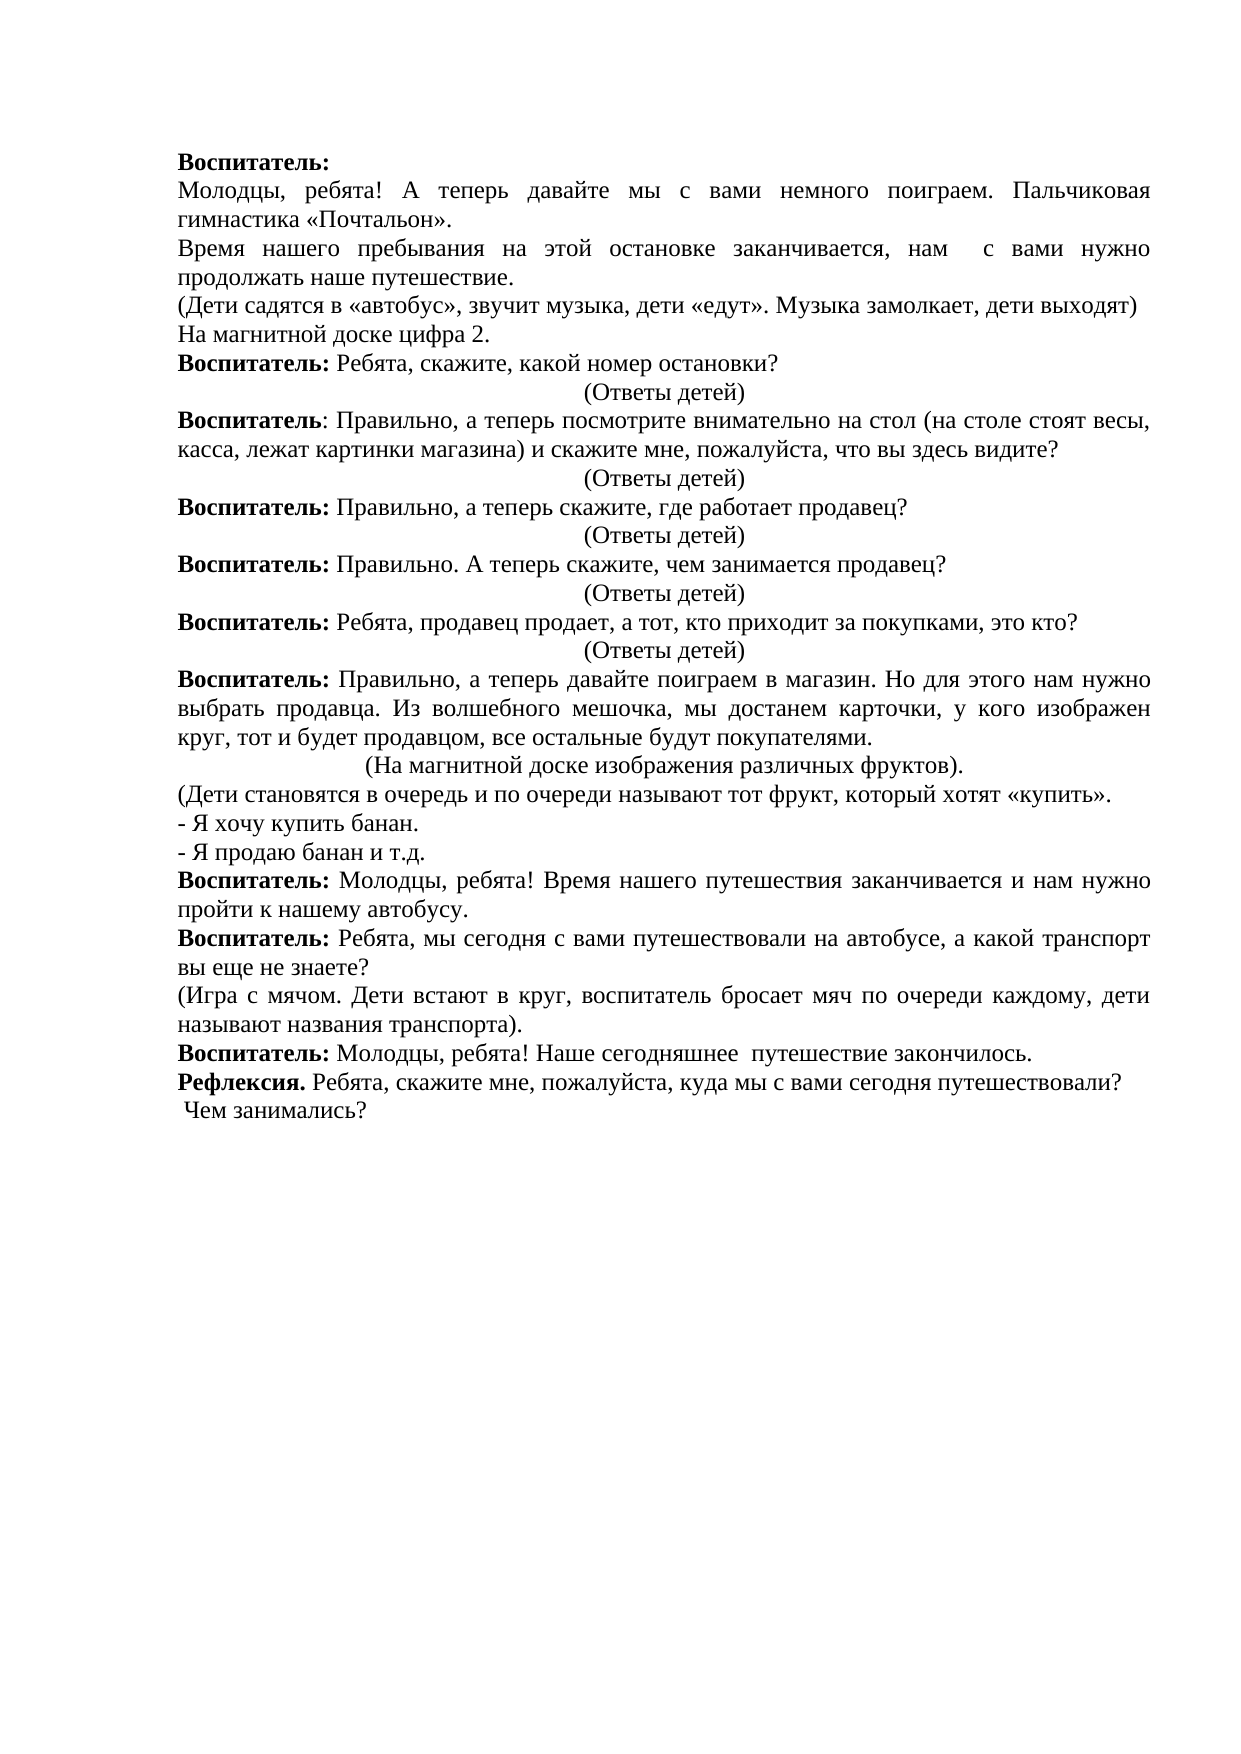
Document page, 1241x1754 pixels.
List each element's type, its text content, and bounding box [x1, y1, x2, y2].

text Воспитатель: Правильно. А теперь скажите, чем занимается продавец? [177, 549, 1152, 578]
text Воспитатель: Молодцы, ребята! Наше сегодняшнее путешествие закончилось. [177, 1038, 1152, 1067]
text (Дети становятся в очередь и по очереди называют тот фрукт, который хотят «купить». [177, 779, 1152, 808]
text Воспитатель: Ребята, продавец продает, а тот, кто приходит за покупками, это кто? [177, 607, 1152, 636]
text (Игра с мячом. Дети встают в круг, воспитатель бросает мяч по очереди каждому, дети называют названия транспорта). [177, 981, 1152, 1038]
text Время нашего пребывания на этой остановке заканчивается, нам с вами нужно продолжать наше путешествие. [177, 233, 1152, 291]
text (Ответы детей) [177, 463, 1152, 492]
text Воспитатель: Ребята, скажите, какой номер остановки? [177, 348, 1152, 377]
text Воспитатель: [177, 147, 1152, 176]
text (Ответы детей) [177, 377, 1152, 406]
text (Ответы детей) [177, 521, 1152, 549]
text Чем занимались? [177, 1096, 1152, 1124]
text (Ответы детей) [177, 578, 1152, 607]
text Рефлексия. Ребята, скажите мне, пожалуйста, куда мы с вами сегодня путешествовали? [177, 1067, 1152, 1096]
text - Я хочу купить банан. [177, 808, 1152, 837]
text Воспитатель: Правильно, а теперь посмотрите внимательно на стол (на столе стоят весы, касса, лежат картинки магазина) и скажите мне, пожалуйста, что вы здесь видите? [177, 406, 1152, 463]
text Воспитатель: Правильно, а теперь скажите, где работает продавец? [177, 492, 1152, 521]
text Воспитатель: Молодцы, ребята! Время нашего путешествия заканчивается и нам нужно пройти к нашему автобусу. [177, 866, 1152, 923]
text Воспитатель: Ребята, мы сегодня с вами путешествовали на автобусе, а какой транспорт вы еще не знаете? [177, 923, 1152, 981]
text (На магнитной доске изображения различных фруктов). [177, 751, 1152, 779]
text - Я продаю банан и т.д. [177, 837, 1152, 866]
text (Дети садятся в «автобус», звучит музыка, дети «едут». Музыка замолкает, дети выходят) [177, 291, 1152, 319]
text (Ответы детей) [177, 636, 1152, 664]
text Молодцы, ребята! А теперь давайте мы с вами немного поиграем. Пальчиковая гимнастика «Почтальон». [177, 176, 1152, 233]
text На магнитной доске цифра 2. [177, 319, 1152, 348]
text Воспитатель: Правильно, а теперь давайте поиграем в магазин. Но для этого нам нужно выбрать продавца. Из волшебного мешочка, мы достанем карточки, у кого изображен круг, тот и будет продавцом, все остальные будут покупателями. [177, 664, 1152, 751]
